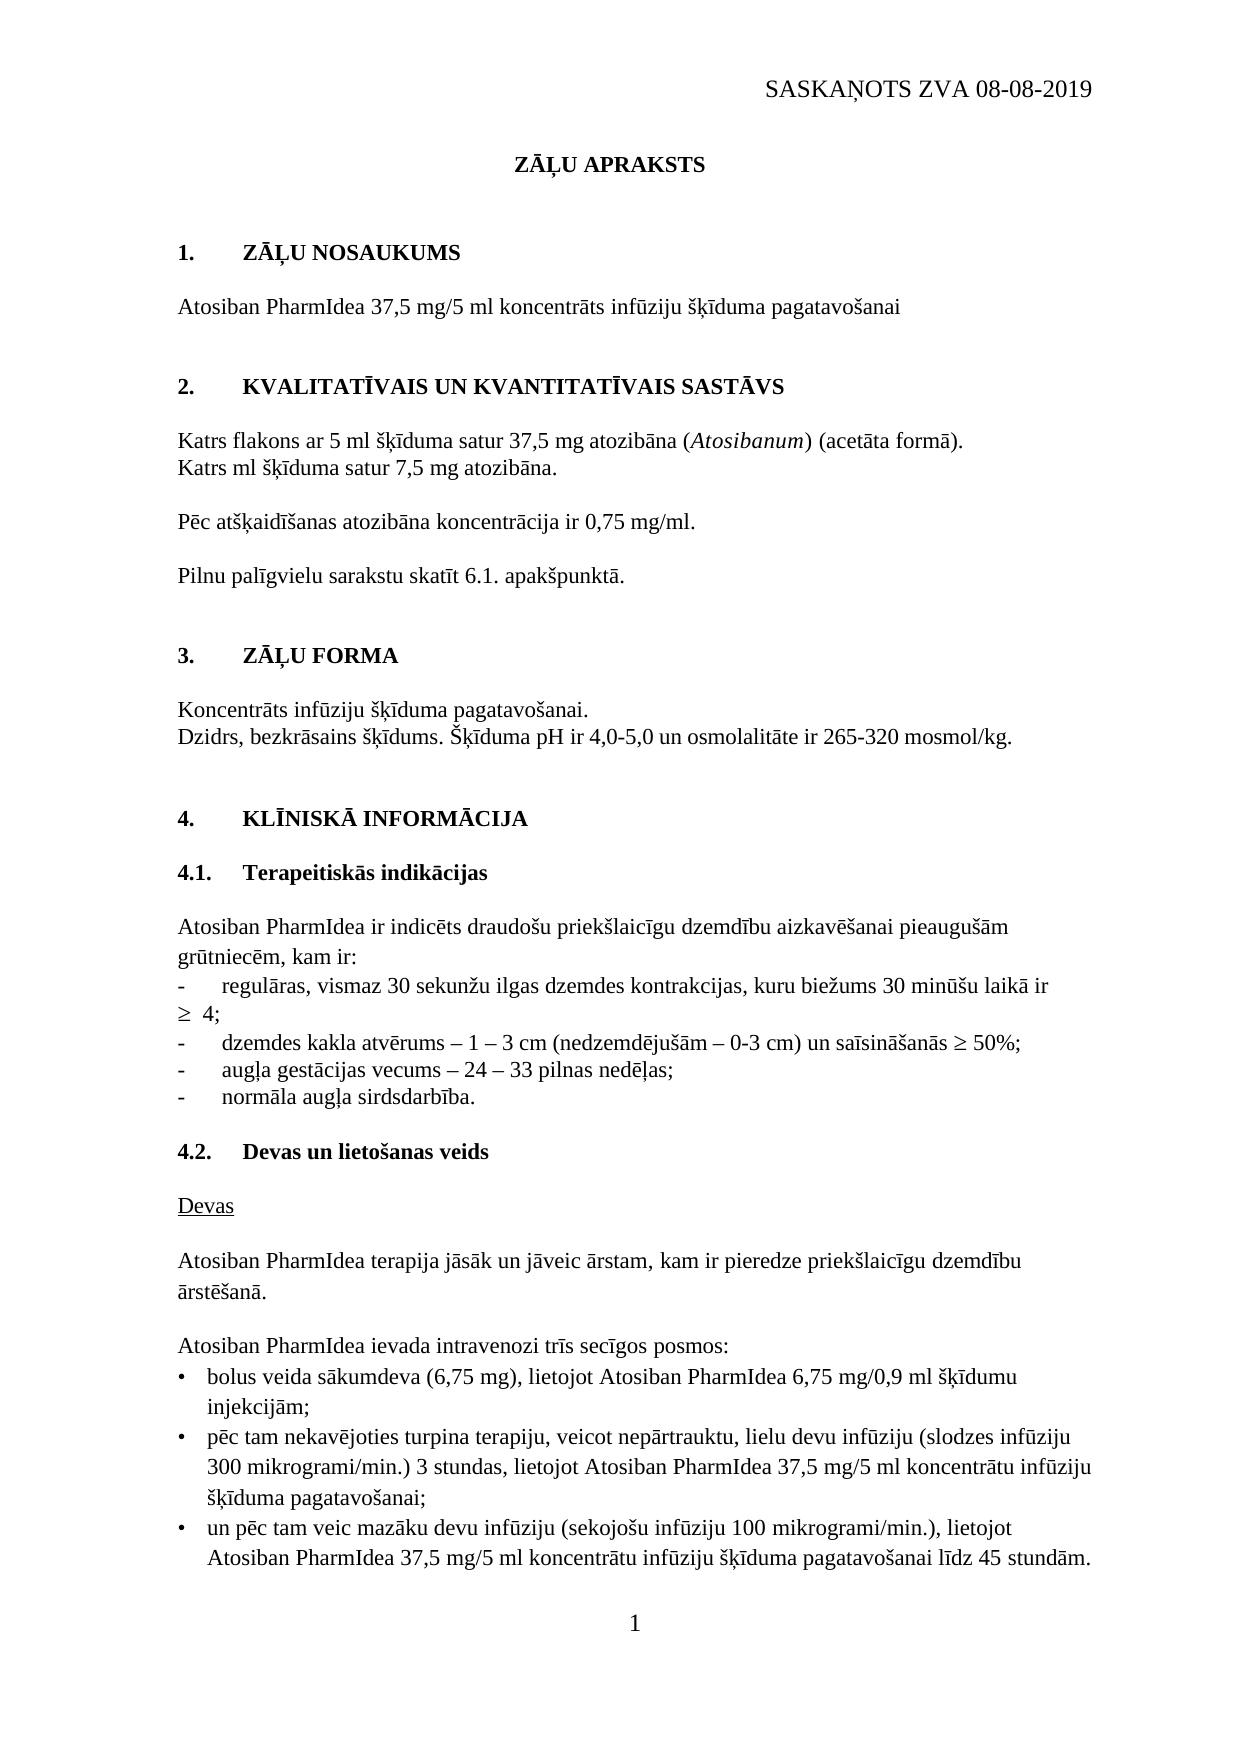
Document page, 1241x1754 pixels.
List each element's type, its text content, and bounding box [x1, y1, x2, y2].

text Koncentrāts infūziju šķīduma pagatavošanai. [177, 693, 1092, 723]
text - normāla augļa sirdsdarbība. [177, 1083, 1092, 1110]
text - dzemdes kakla atvērums – 1 – 3 cm (nedzemdējušām – 0-3 cm) un saīsināšanās ≥ 50%; [177, 1027, 1092, 1056]
text Pēc atšķaidīšanas atozibāna koncentrācija ir 0,75 mg/ml. [177, 505, 1092, 535]
text 4. KLĪNISKĀ INFORMĀCIJA [177, 802, 1092, 833]
text 4.1. Terapeitiskās indikācijas [177, 856, 1092, 887]
list un pēc tam veic mazāku devu infūziju (sekojošu infūziju 100 mikrogrami/min.), lietojot Atosiban PharmIdea 37,5 mg/5 ml koncentrātu infūziju šķīduma pagatavošanai līdz 45 stundām. [177, 1511, 1092, 1571]
text Pilnu palīgvielu sarakstu skatīt 6.1. apakšpunktā. [177, 559, 1092, 589]
text Atosiban PharmIdea ievada intravenozi trīs secīgos posmos: [177, 1330, 1092, 1360]
text 1. ZĀĻU NOSAUKUMS [177, 236, 1092, 267]
text ZĀĻU APRAKSTS [514, 148, 1092, 178]
text 3. ZĀĻU FORMA [177, 639, 1092, 670]
text Atosiban PharmIdea ir indicēts draudošu priekšlaicīgu dzemdību aizkavēšanai pieaugušām grūtniecēm, kam ir: [177, 910, 1092, 970]
text Dzidrs, bezkrāsains šķīdums. Šķīduma pH ir 4,0-5,0 un osmolalitāte ir 265-320 mosmol/kg. [177, 723, 1092, 750]
text Devas [177, 1191, 1092, 1219]
text 2. KVALITATĪVAIS UN KVANTITATĪVAIS SASTĀVS [177, 370, 1092, 401]
text - augļa gestācijas vecums – 24 – 33 pilnas nedēļas; [177, 1056, 1092, 1083]
text Katrs ml šķīduma satur 7,5 mg atozibāna. [177, 454, 1092, 481]
text 4.2. Devas un lietošanas veids [177, 1135, 1092, 1166]
list bolus veida sākumdeva (6,75 mg), lietojot Atosiban PharmIdea 6,75 mg/0,9 ml šķīdumu injekcijām; [177, 1360, 1092, 1420]
list pēc tam nekavējoties turpina terapiju, veicot nepārtrauktu, lielu devu infūziju (slodzes infūziju 300 mikrogrami/min.) 3 stundas, lietojot Atosiban PharmIdea 37,5 mg/5 ml koncentrātu infūziju šķīduma pagatavošanai; [177, 1420, 1092, 1511]
text Atosiban PharmIdea terapija jāsāk un jāveic ārstam, kam ir pieredze priekšlaicīgu dzemdību ārstēšanā. [177, 1244, 1092, 1306]
text Atosiban PharmIdea 37,5 mg/5 ml koncentrāts infūziju šķīduma pagatavošanai [177, 290, 1092, 320]
text Katrs flakons ar 5 ml šķīduma satur 37,5 mg atozibāna (Atosibanum) (acetāta formā). [177, 424, 1092, 454]
text - regulāras, vismaz 30 sekunžu ilgas dzemdes kontrakcijas, kuru biežums 30 minūšu laikā ir ≥4; [177, 970, 1092, 1027]
